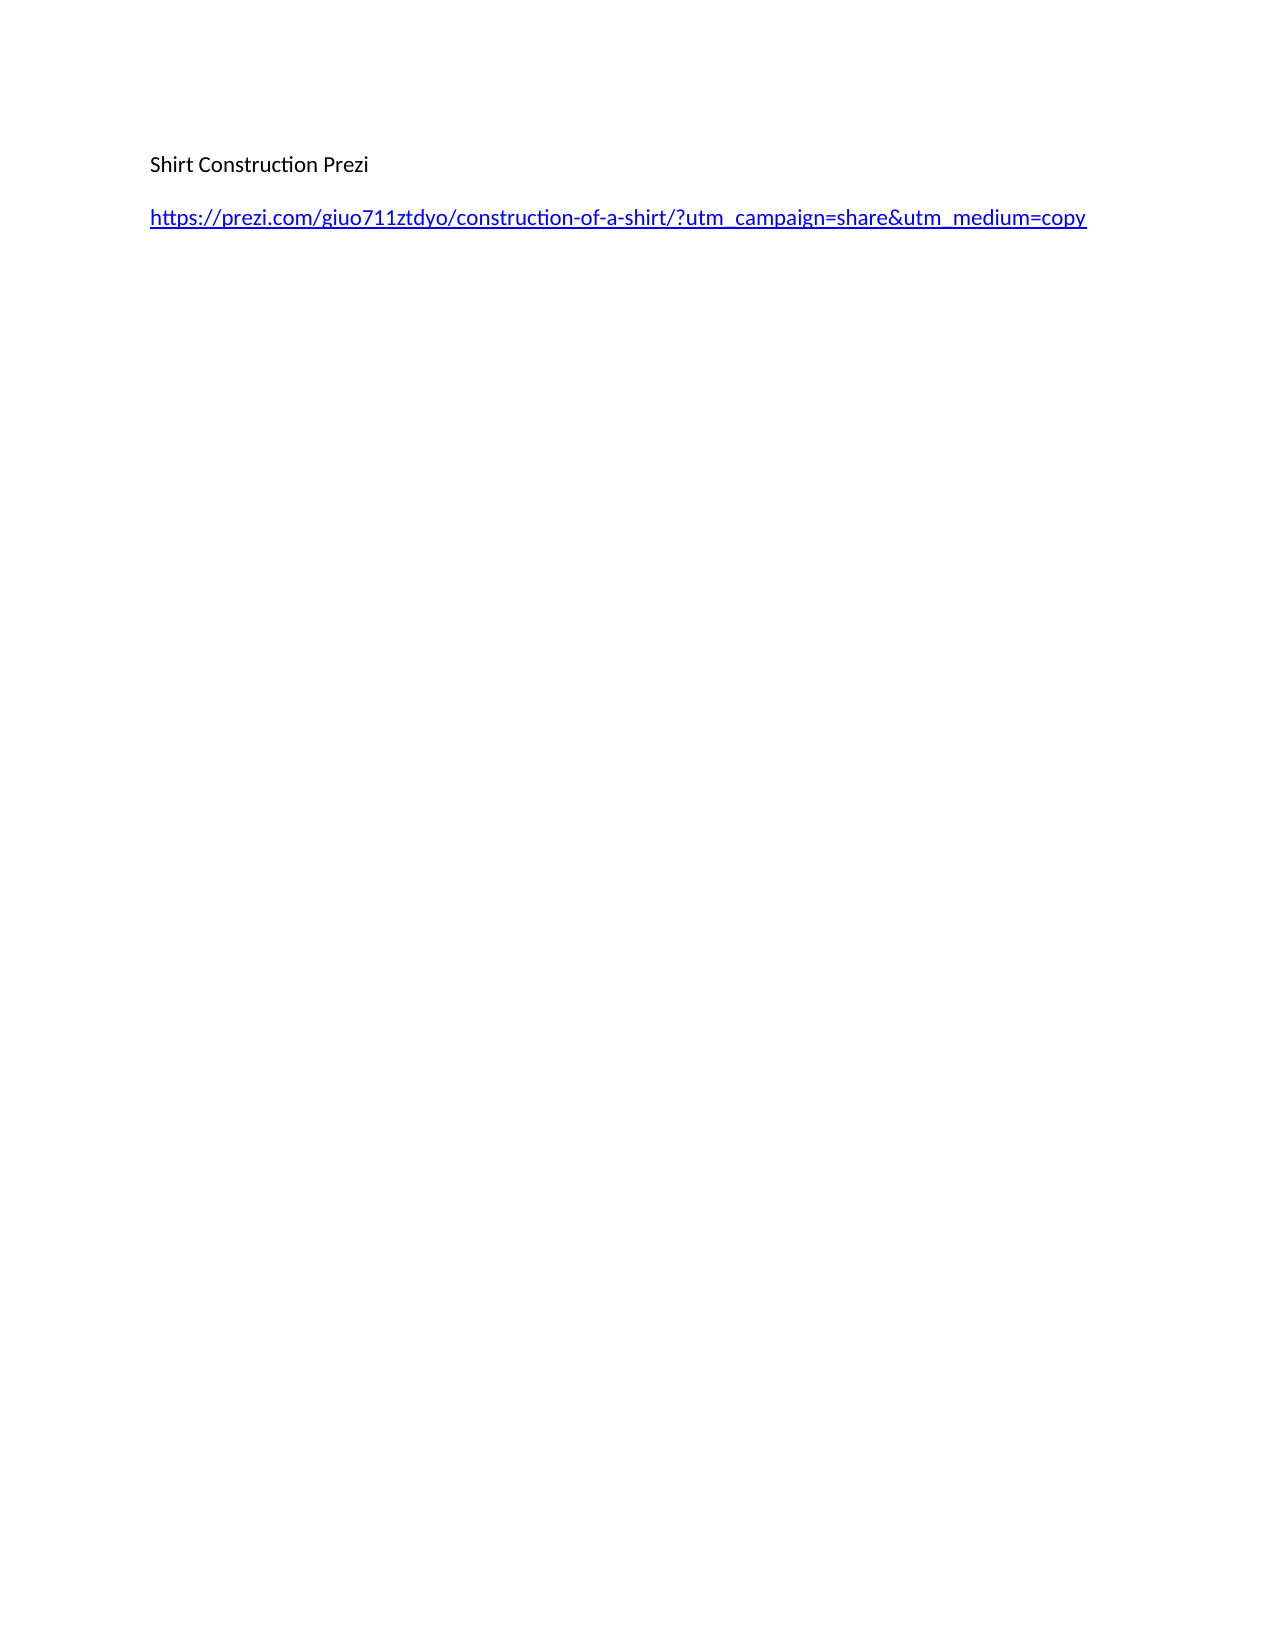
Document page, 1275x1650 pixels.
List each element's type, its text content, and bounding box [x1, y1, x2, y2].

text Shirt Construction Prezi [150, 150, 1125, 178]
text https://prezi.com/giuo711ztdyo/construction-of-a-shirt/?utm_campaign=share&utm_medium=copy [150, 203, 1125, 231]
